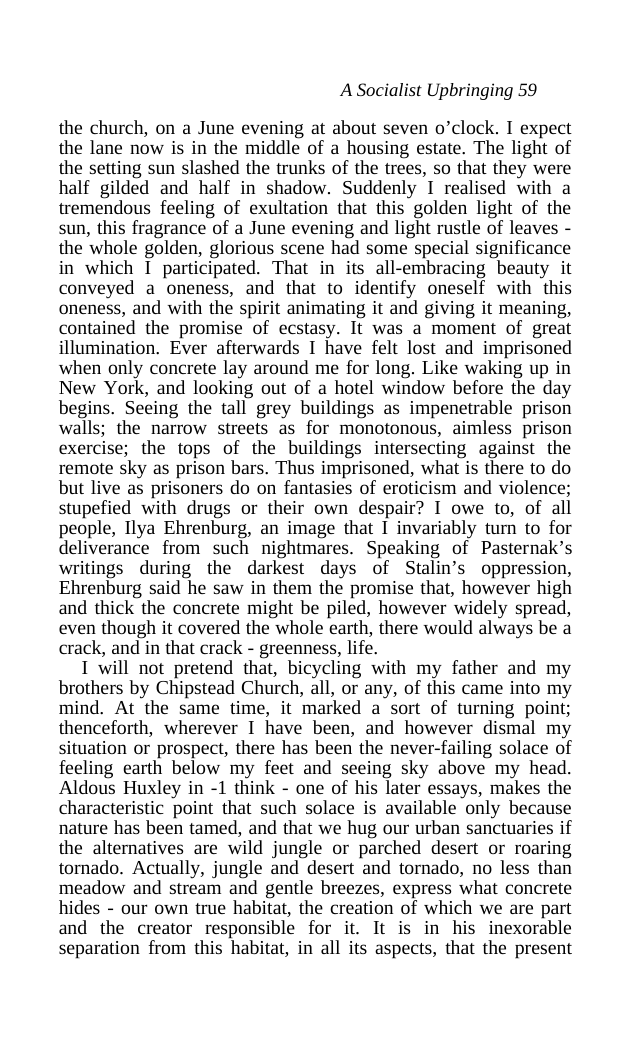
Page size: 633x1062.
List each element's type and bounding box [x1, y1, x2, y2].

text [58, 119, 572, 659]
text [58, 659, 572, 959]
